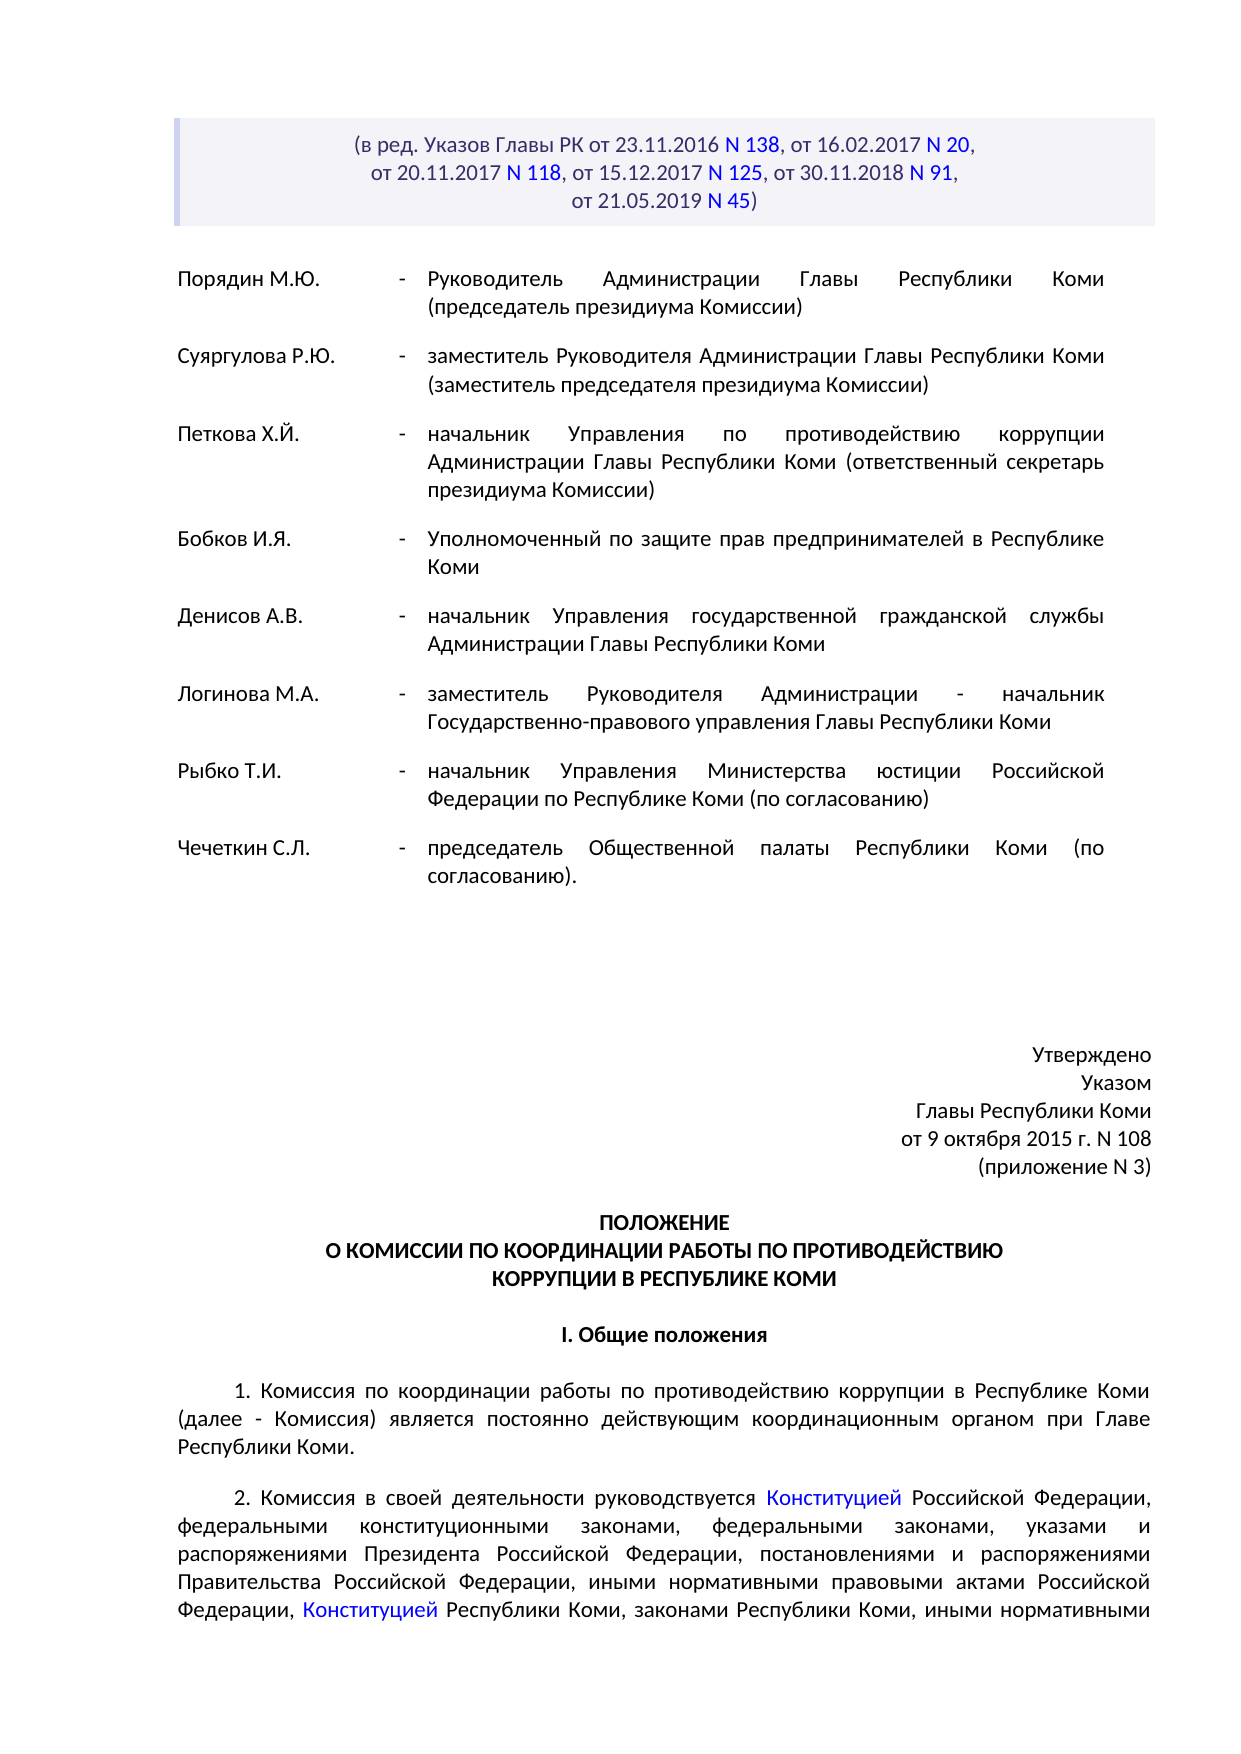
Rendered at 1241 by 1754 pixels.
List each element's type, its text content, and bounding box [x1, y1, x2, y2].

title О КОМИССИИ ПО КООРДИНАЦИИ РАБОТЫ ПО ПРОТИВОДЕЙСТВИЮ [177, 1236, 1152, 1264]
table_cell - [383, 746, 421, 823]
table_cell начальник Управления по противодействию коррупции Администрации Главы Республики Коми (ответственный секретарь президиума Комиссии) [421, 408, 1112, 514]
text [177, 1483, 1152, 1623]
text (приложение N 3) [177, 1152, 1152, 1180]
table_cell Бобков И.Я. [171, 514, 383, 591]
text Главы Республики Коми [177, 1096, 1152, 1124]
title I. Общие положения [177, 1320, 1152, 1348]
text Указом [177, 1068, 1152, 1096]
table_cell начальник Управления государственной гражданской службы Администрации Главы Республики Коми [421, 591, 1112, 668]
table_cell - [383, 514, 421, 591]
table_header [180, 118, 1149, 226]
table_cell Суяргулова Р.Ю. [171, 331, 383, 408]
table_cell - [383, 823, 421, 900]
text 1. Комиссия по координации работы по противодействию коррупции в Республике Коми (далее - Комиссия) является постоянно действующим координационным органом при Главе Республики Коми. [177, 1376, 1152, 1461]
table_header Порядин М.Ю. [171, 254, 383, 331]
table_cell Рыбко Т.И. [171, 746, 383, 823]
table_cell - [383, 331, 421, 408]
table_cell Денисов А.В. [171, 591, 383, 668]
table_cell - [383, 668, 421, 746]
table_cell начальник Управления Министерства юстиции Российской Федерации по Республике Коми (по согласованию) [421, 746, 1112, 823]
text от 9 октября 2015 г. N 108 [177, 1124, 1152, 1152]
table_cell заместитель Руководителя Администрации - начальник Государственно-правового управления Главы Республики Коми [421, 668, 1112, 746]
table_cell Логинова М.А. [171, 668, 383, 746]
table_cell Петкова Х.Й. [171, 408, 383, 514]
table_cell председатель Общественной палаты Республики Коми (по согласованию). [421, 823, 1112, 900]
table_cell заместитель Руководителя Администрации Главы Республики Коми (заместитель председателя президиума Комиссии) [421, 331, 1112, 408]
text Утверждено [177, 1040, 1152, 1068]
title КОРРУПЦИИ В РЕСПУБЛИКЕ КОМИ [177, 1264, 1152, 1292]
title ПОЛОЖЕНИЕ [177, 1208, 1152, 1236]
table_cell - [383, 591, 421, 668]
table_cell Чечеткин С.Л. [171, 823, 383, 900]
table_cell Уполномоченный по защите прав предпринимателей в Республике Коми [421, 514, 1112, 591]
table_header Руководитель Администрации Главы Республики Коми (председатель президиума Комиссии) [421, 254, 1112, 331]
table_header - [383, 254, 421, 331]
table_cell - [383, 408, 421, 514]
